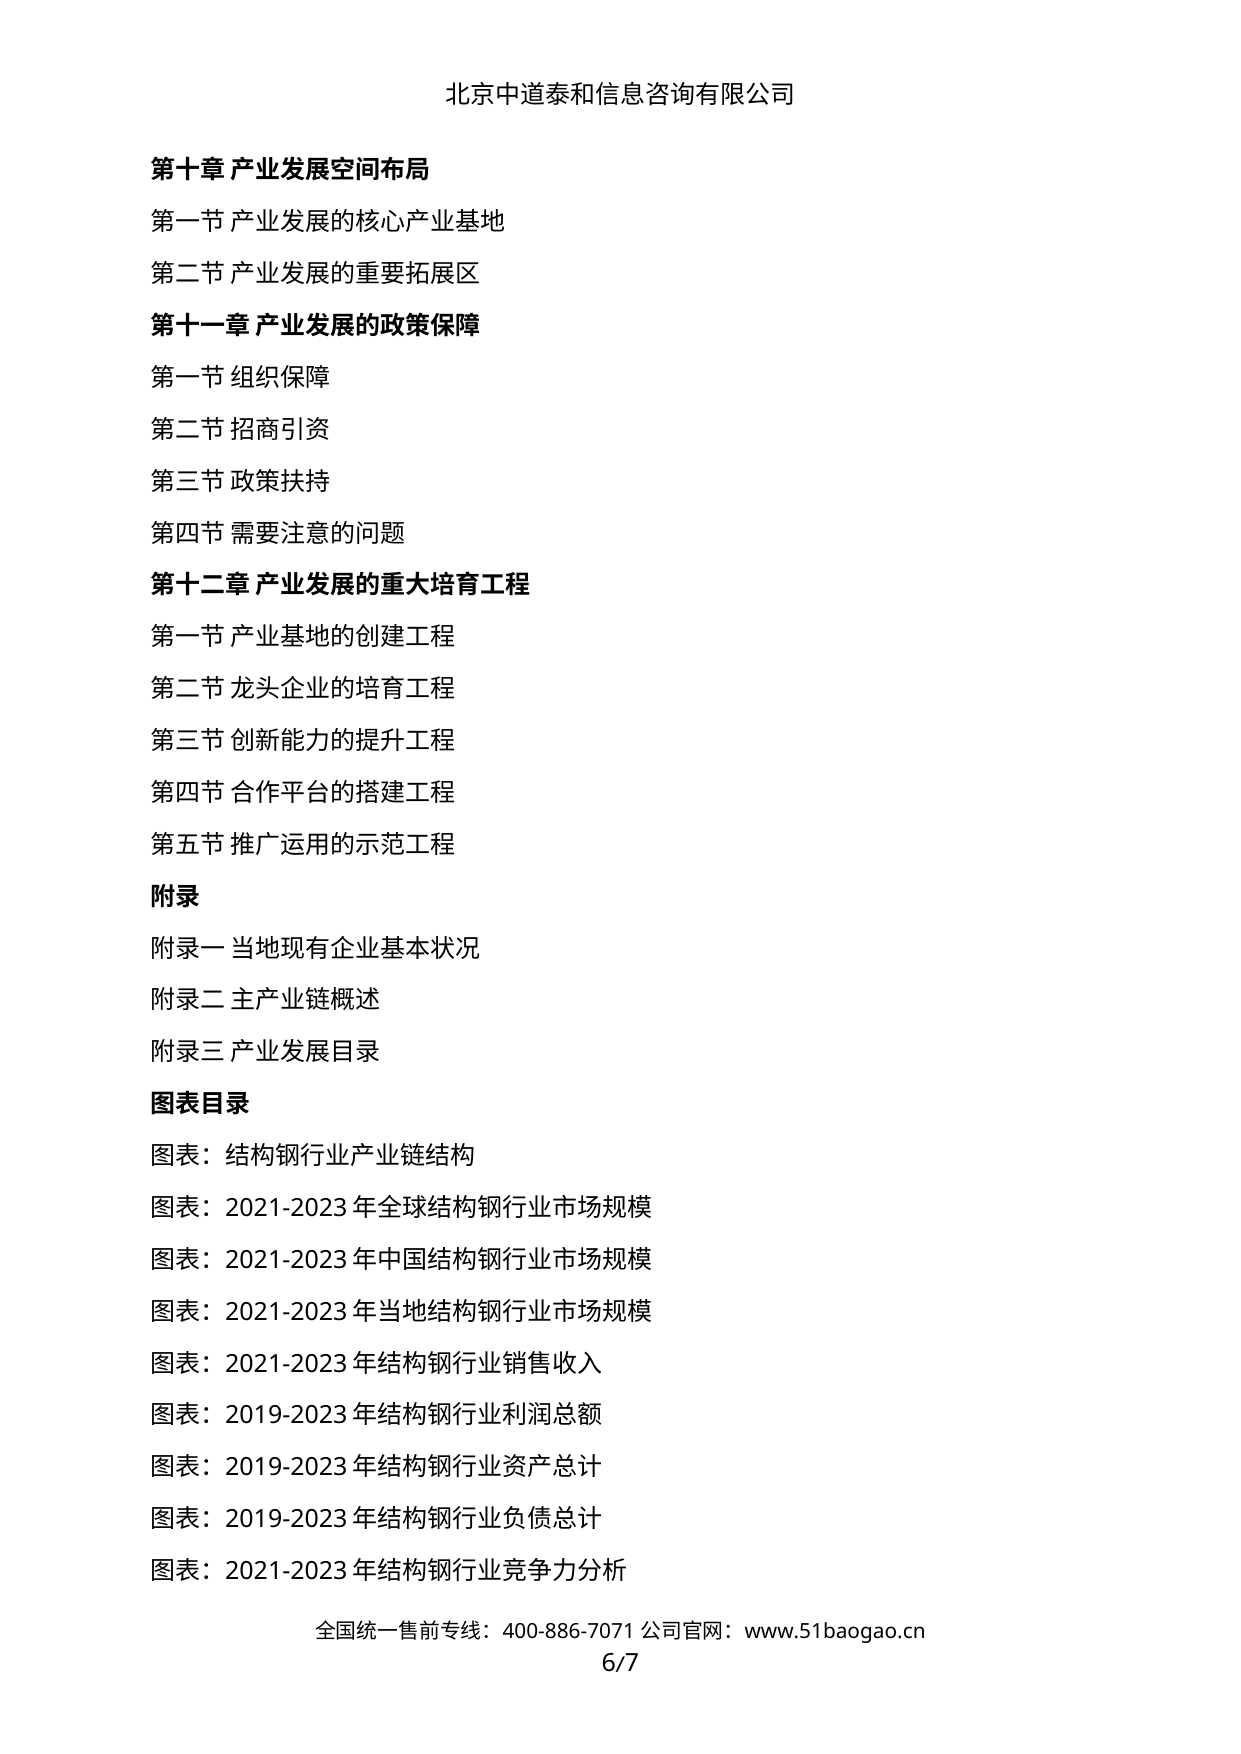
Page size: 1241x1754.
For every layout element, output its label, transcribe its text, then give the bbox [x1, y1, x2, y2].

text 第十章 产业发展空间布局 [150, 150, 1090, 186]
text 图表：2019-2023年结构钢行业资产总计 [150, 1447, 1090, 1483]
text 第三节 政策扶持 [150, 461, 1090, 497]
text 图表：2021-2023年当地结构钢行业市场规模 [150, 1291, 1090, 1327]
text 图表：结构钢行业产业链结构 [150, 1136, 1090, 1172]
text 附录三 产业发展目录 [150, 1032, 1090, 1068]
text 图表目录 [150, 1084, 1090, 1120]
text 图表：2019-2023年结构钢行业利润总额 [150, 1395, 1090, 1431]
text 第一节 产业发展的核心产业基地 [150, 202, 1090, 238]
text 第一节 产业基地的创建工程 [150, 617, 1090, 653]
text 附录一 当地现有企业基本状况 [150, 928, 1090, 964]
text 图表：2021-2023年中国结构钢行业市场规模 [150, 1239, 1090, 1276]
text 第三节 创新能力的提升工程 [150, 721, 1090, 757]
text 第二节 产业发展的重要拓展区 [150, 254, 1090, 290]
text 第二节 招商引资 [150, 409, 1090, 446]
text 第二节 龙头企业的培育工程 [150, 669, 1090, 705]
text 第四节 合作平台的搭建工程 [150, 772, 1090, 809]
text 图表：2021-2023年全球结构钢行业市场规模 [150, 1187, 1090, 1224]
text 第十一章 产业发展的政策保障 [150, 306, 1090, 342]
text 图表：2021-2023年结构钢行业销售收入 [150, 1343, 1090, 1379]
text 第一节 组织保障 [150, 357, 1090, 394]
text 图表：2021-2023年结构钢行业竞争力分析 [150, 1551, 1090, 1587]
text 第十二章 产业发展的重大培育工程 [150, 565, 1090, 601]
text 附录 [150, 876, 1090, 912]
text 第五节 推广运用的示范工程 [150, 824, 1090, 861]
text 附录二 主产业链概述 [150, 980, 1090, 1016]
text 图表：2019-2023年结构钢行业负债总计 [150, 1499, 1090, 1535]
text 第四节 需要注意的问题 [150, 513, 1090, 549]
